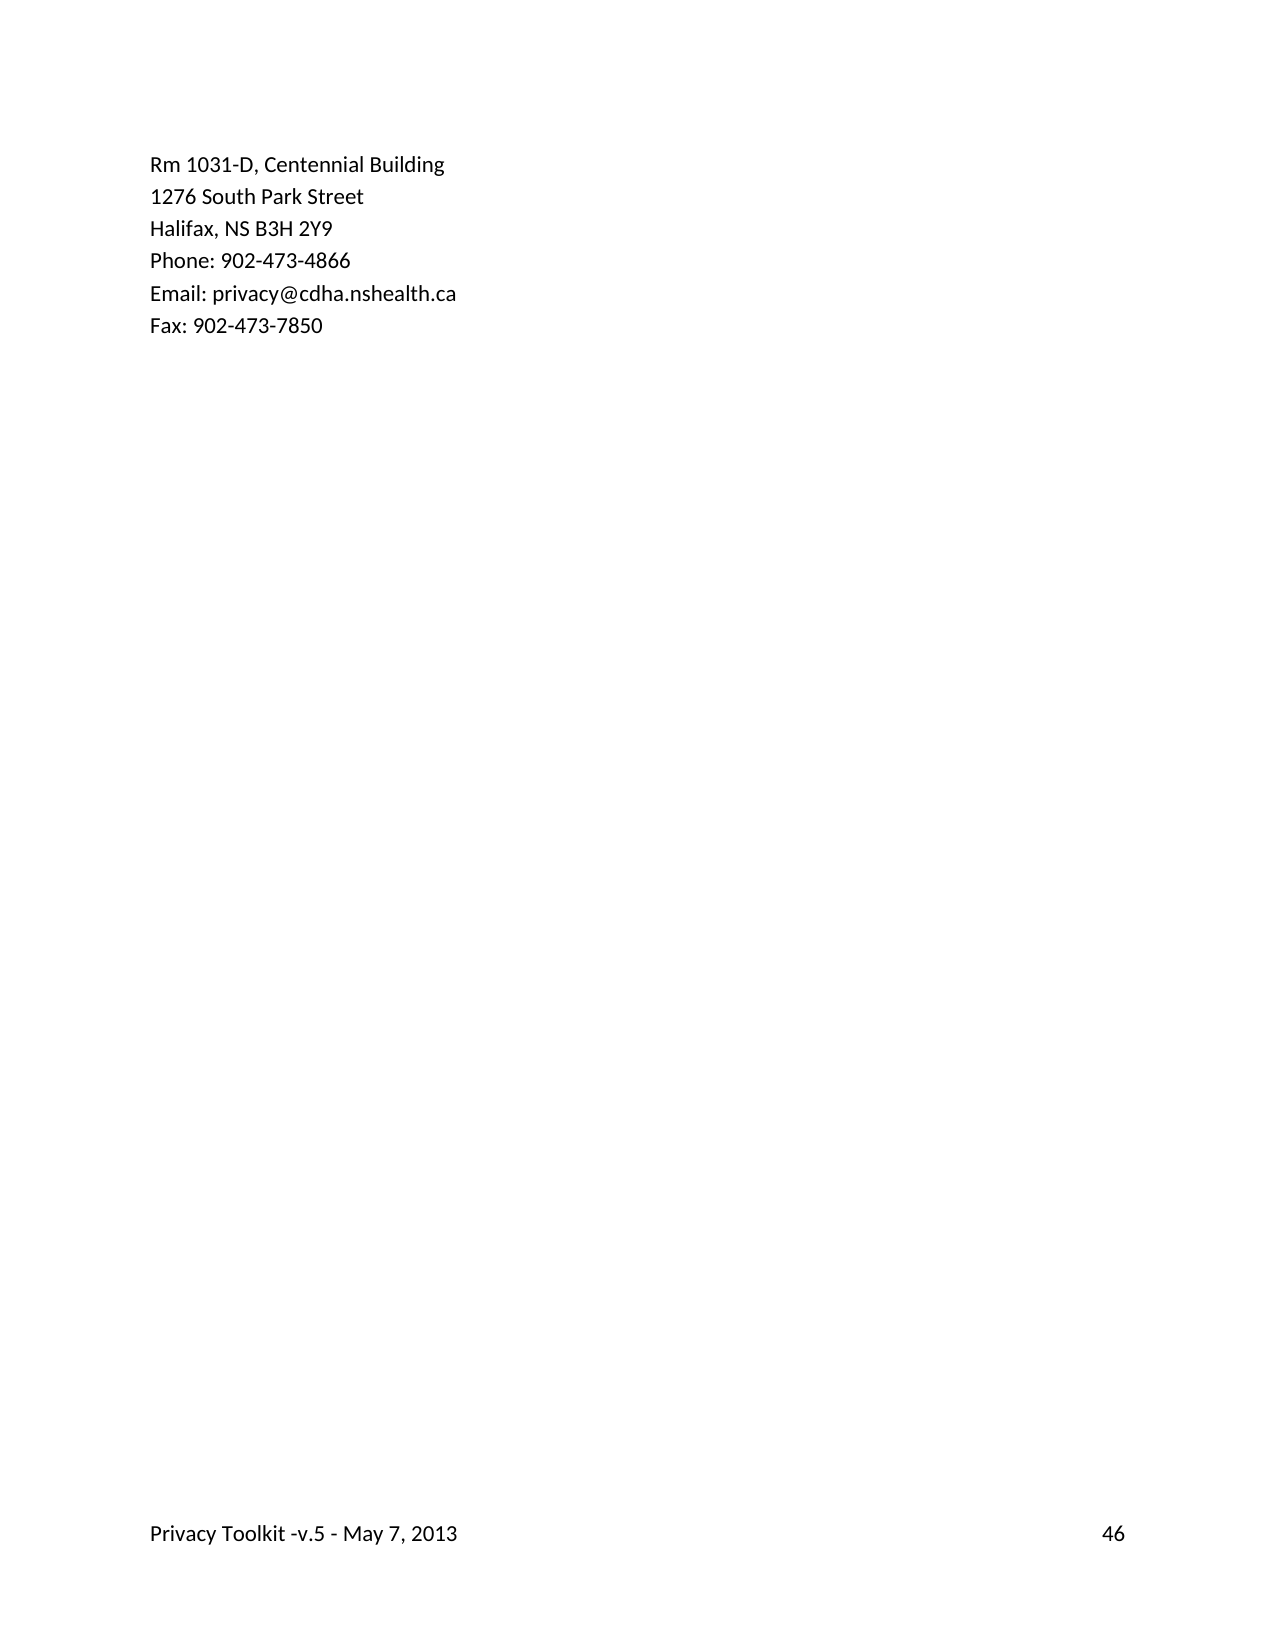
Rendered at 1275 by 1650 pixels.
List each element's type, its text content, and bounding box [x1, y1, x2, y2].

text 1276 South Park Street [150, 182, 1125, 210]
text Rm 1031-D, Centennial Building [150, 150, 1125, 178]
text Phone: 902-473-4866 [150, 247, 1125, 274]
text Halifax, NS B3H 2Y9 [150, 214, 1125, 242]
text Fax: 902-473-7850 [150, 311, 1125, 339]
text Email: privacy@cdha.nshealth.ca [150, 279, 1125, 307]
